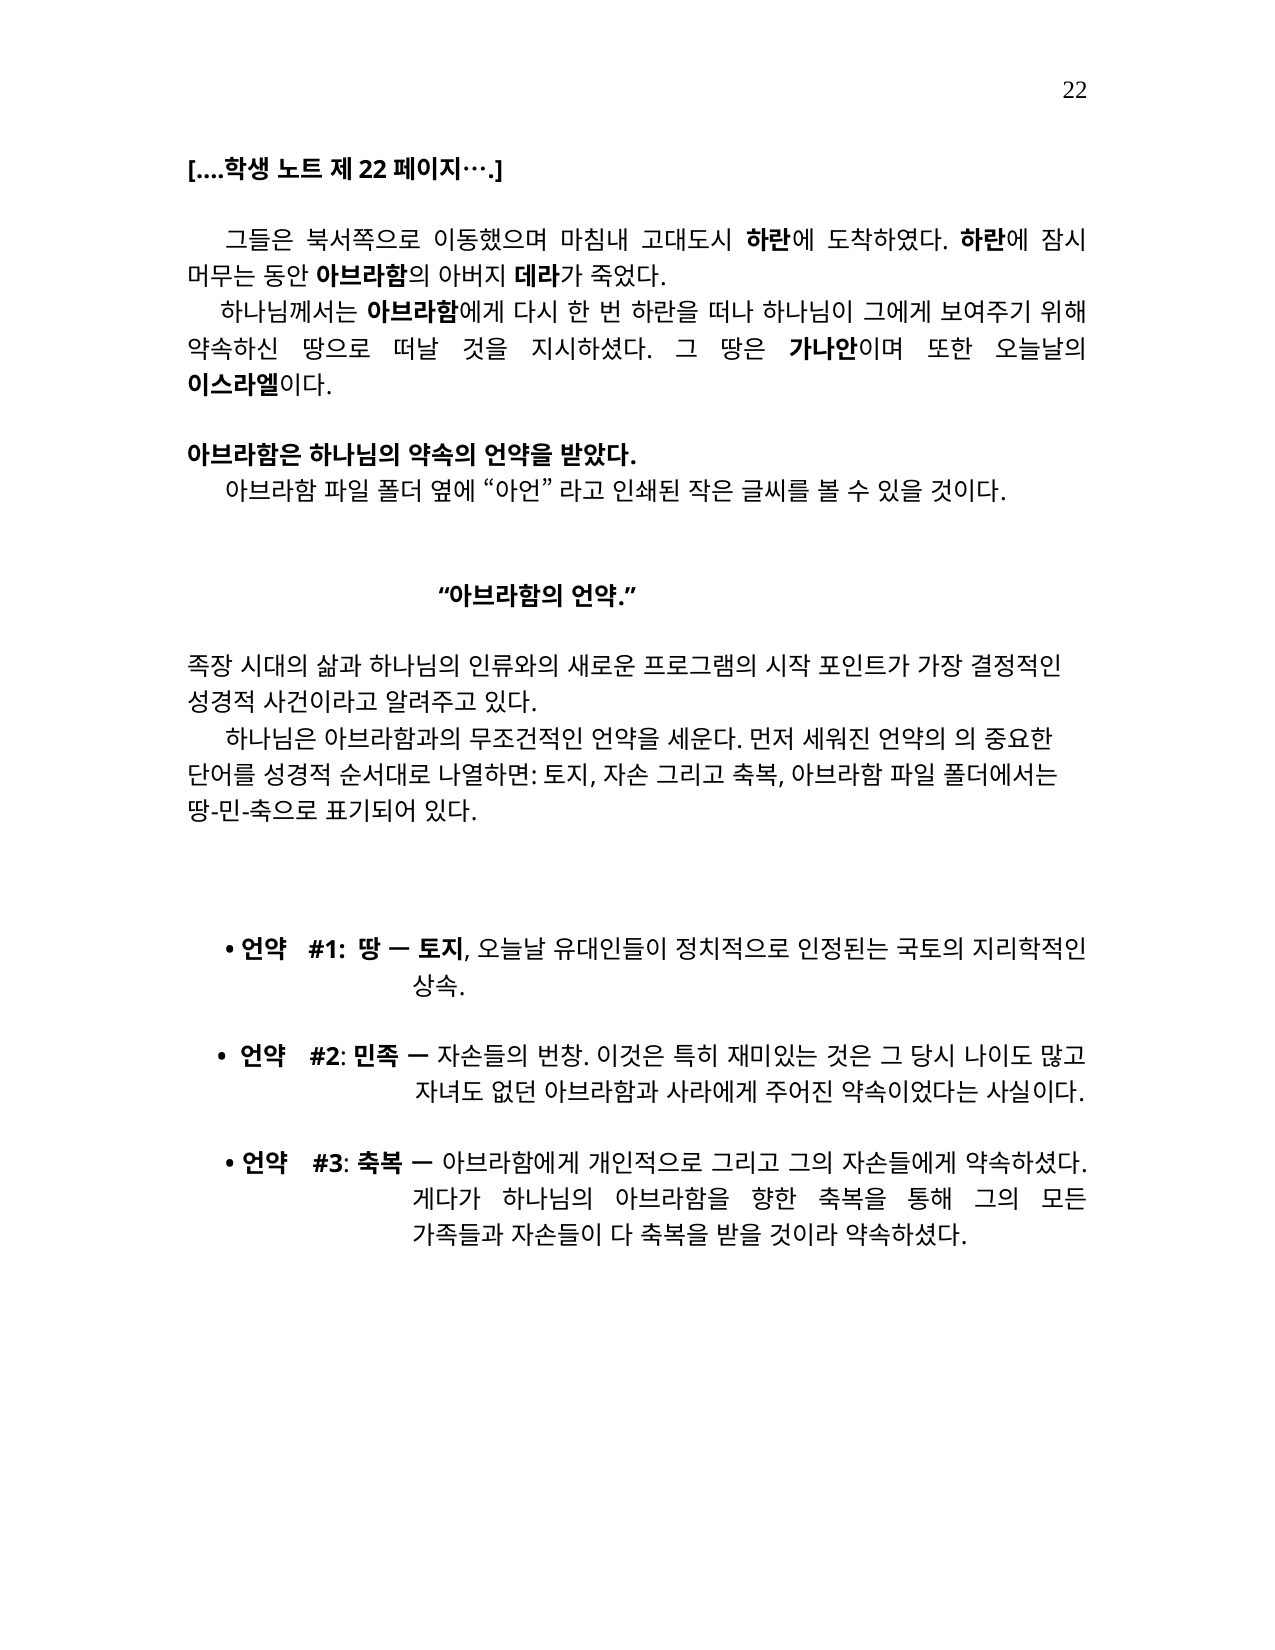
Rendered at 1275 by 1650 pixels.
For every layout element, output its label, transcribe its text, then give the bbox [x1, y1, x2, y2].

text 족장 시대의 삶과 하나님의 인류와의 새로운 프로그램의 시작 포인트가 가장 결정적인 성경적 사건이라고 알려주고 있다. [187, 647, 1087, 719]
text 아브라함은 하나님의 약속의 언약을 받았다. [187, 436, 1087, 472]
text 그들은 북서쪽으로 이동했으며 마침내 고대도시 하란에 도착하였다. 하란에 잠시 머무는 동안 아브라함의 아버지 데라가 죽었다. [187, 220, 1087, 293]
text 아브라함 파일 폴더 옆에 “아언” 라고 인쇄된 작은 글씨를 볼 수 있을 것이다. [187, 472, 1087, 508]
text 하나님은 아브라함과의 무조건적인 언약을 세운다. 먼저 세워진 언약의 의 중요한 단어를 성경적 순서대로 나열하면: 토지, 자손 그리고 축복, 아브라함 파일 폴더에서는 땅-민-축으로 표기되어 있다. [187, 719, 1087, 828]
text • 언약 #2: 민족 — 자손들의 번창. 이것은 특히 재미있는 것은 그 당시 나이도 많고 자녀도 없던 아브라함과 사라에게 주어진 약속이었다는 사실이다. [217, 1037, 1087, 1109]
text 하나님께서는 아브라함에게 다시 한 번 하란을 떠나 하나님이 그에게 보여주기 위해 약속하신 땅으로 떠날 것을 지시하셨다. 그 땅은 가나안이며 또한 오늘날의 이스라엘이다. [187, 293, 1087, 402]
text [….학생 노트 제22 페이지….] [187, 150, 1087, 186]
text • 언약 #3: 축복 — 아브라함에게 개인적으로 그리고 그의 자손들에게 약속하셨다. 게다가 하나님의 아브라함을 향한 축복을 통해 그의 모든 가족들과 자손들이 다 축복을 받을 것이라 약속하셨다. [187, 1143, 1087, 1252]
text “아브라함의 언약.” [187, 576, 1087, 612]
text • 언약 #1: 땅 — 토지, 오늘날 유대인들이 정치적으로 인정된는 국토의 지리학적인 상속. [187, 930, 1087, 1002]
